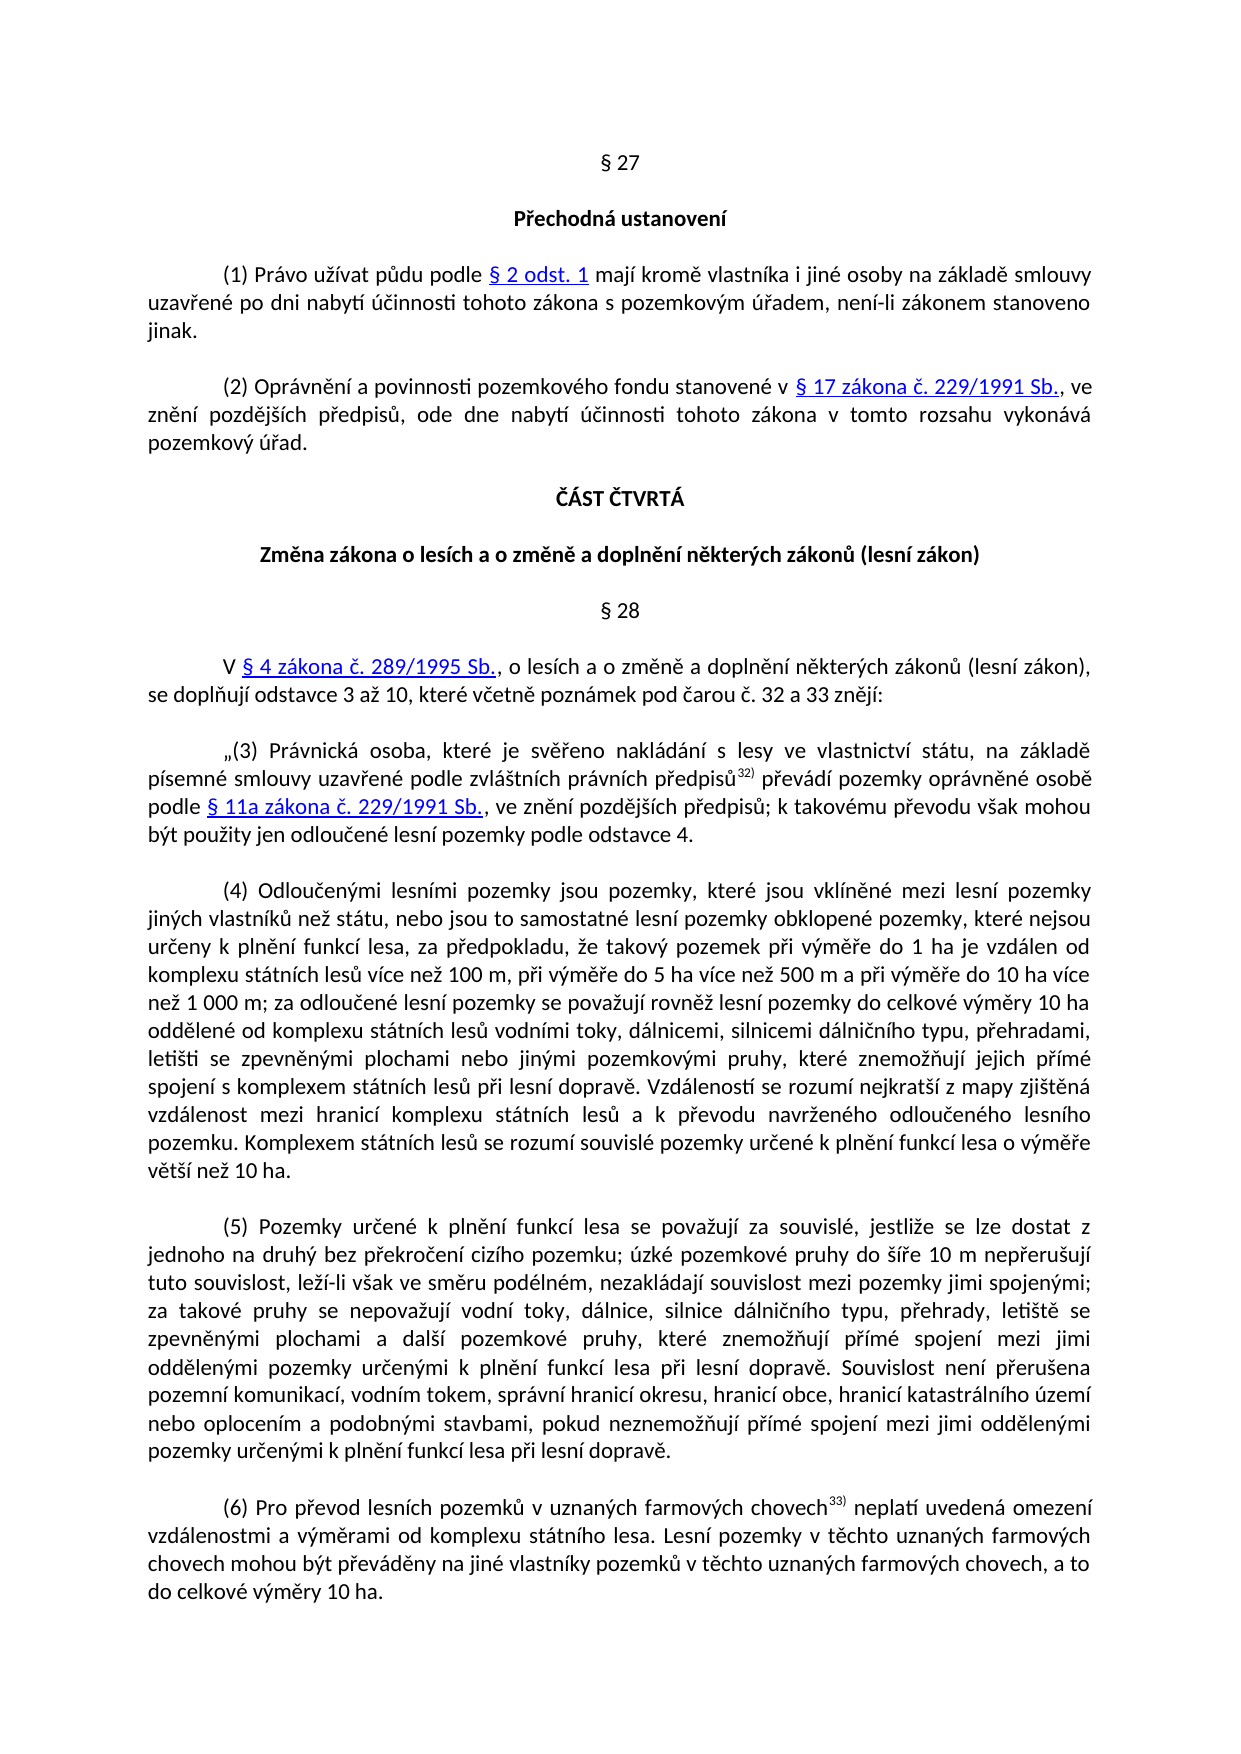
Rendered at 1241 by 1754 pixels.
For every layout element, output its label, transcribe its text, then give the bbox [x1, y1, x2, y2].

text (6) Pro převod lesních pozemků v uznaných farmových chovech33) neplatí uvedená omezení vzdálenostmi a výměrami od komplexu státního lesa. Lesní pozemky v těchto uznaných farmových chovech mohou být převáděny na jiné vlastníky pozemků v těchto uznaných farmových chovech, a to do celkové výměry 10 ha. [148, 1493, 1092, 1605]
text § 27 [148, 148, 1092, 176]
text ČÁST ČTVRTÁ [148, 484, 1092, 512]
text (4) Odloučenými lesními pozemky jsou pozemky, které jsou vklíněné mezi lesní pozemky jiných vlastníků než státu, nebo jsou to samostatné lesní pozemky obklopené pozemky, které nejsou určeny k plnění funkcí lesa, za předpokladu, že takový pozemek při výměře do 1 ha je vzdálen od komplexu státních lesů více než 100 m, při výměře do 5 ha více než 500 m a při výměře do 10 ha více než 1 000 m; za odloučené lesní pozemky se považují rovněž lesní pozemky do celkové výměry 10 ha oddělené od komplexu státních lesů vodními toky, dálnicemi, silnicemi dálničního typu, přehradami, letišti se zpevněnými plochami nebo jinými pozemkovými pruhy, které znemožňují jejich přímé spojení s komplexem státních lesů při lesní dopravě. Vzdáleností se rozumí nejkratší z mapy zjištěná vzdálenost mezi hranicí komplexu státních lesů a k převodu navrženého odloučeného lesního pozemku. Komplexem státních lesů se rozumí souvislé pozemky určené k plnění funkcí lesa o výměře větší než 10 ha. [148, 876, 1092, 1184]
text (5) Pozemky určené k plnění funkcí lesa se považují za souvislé, jestliže se lze dostat z jednoho na druhý bez překročení cizího pozemku; úzké pozemkové pruhy do šíře 10 m nepřerušují tuto souvislost, leží-li však ve směru podélném, nezakládají souvislost mezi pozemky jimi spojenými; za takové pruhy se nepovažují vodní toky, dálnice, silnice dálničního typu, přehrady, letiště se zpevněnými plochami a další pozemkové pruhy, které znemožňují přímé spojení mezi jimi oddělenými pozemky určenými k plnění funkcí lesa při lesní dopravě. Souvislost není přerušena pozemní komunikací, vodním tokem, správní hranicí okresu, hranicí obce, hranicí katastrálního území nebo oplocením a podobnými stavbami, pokud neznemožňují přímé spojení mezi jimi oddělenými pozemky určenými k plnění funkcí lesa při lesní dopravě. [148, 1212, 1092, 1465]
text Přechodná ustanovení [148, 204, 1092, 232]
text V § 4 zákona č. 289/1995 Sb., o lesích a o změně a doplnění některých zákonů (lesní zákon), se doplňují odstavce 3 až 10, které včetně poznámek pod čarou č. 32 a 33 znějí: [148, 652, 1092, 708]
text (1) Právo užívat půdu podle § 2 odst. 1 mají kromě vlastníka i jiné osoby na základě smlouvy uzavřené po dni nabytí účinnosti tohoto zákona s pozemkovým úřadem, není-li zákonem stanoveno jinak. [148, 260, 1092, 344]
text (2) Oprávnění a povinnosti pozemkového fondu stanovené v § 17 zákona č. 229/1991 Sb., ve znění pozdějších předpisů, ode dne nabytí účinnosti tohoto zákona v tomto rozsahu vykonává pozemkový úřad. [148, 372, 1092, 456]
text § 28 [148, 596, 1092, 624]
text „(3) Právnická osoba, které je svěřeno nakládání s lesy ve vlastnictví státu, na základě písemné smlouvy uzavřené podle zvláštních právních předpisů32) převádí pozemky oprávněné osobě podle § 11a zákona č. 229/1991 Sb., ve znění pozdějších předpisů; k takovému převodu však mohou být použity jen odloučené lesní pozemky podle odstavce 4. [148, 736, 1092, 848]
text Změna zákona o lesích a o změně a doplnění některých zákonů (lesní zákon) [148, 540, 1092, 568]
